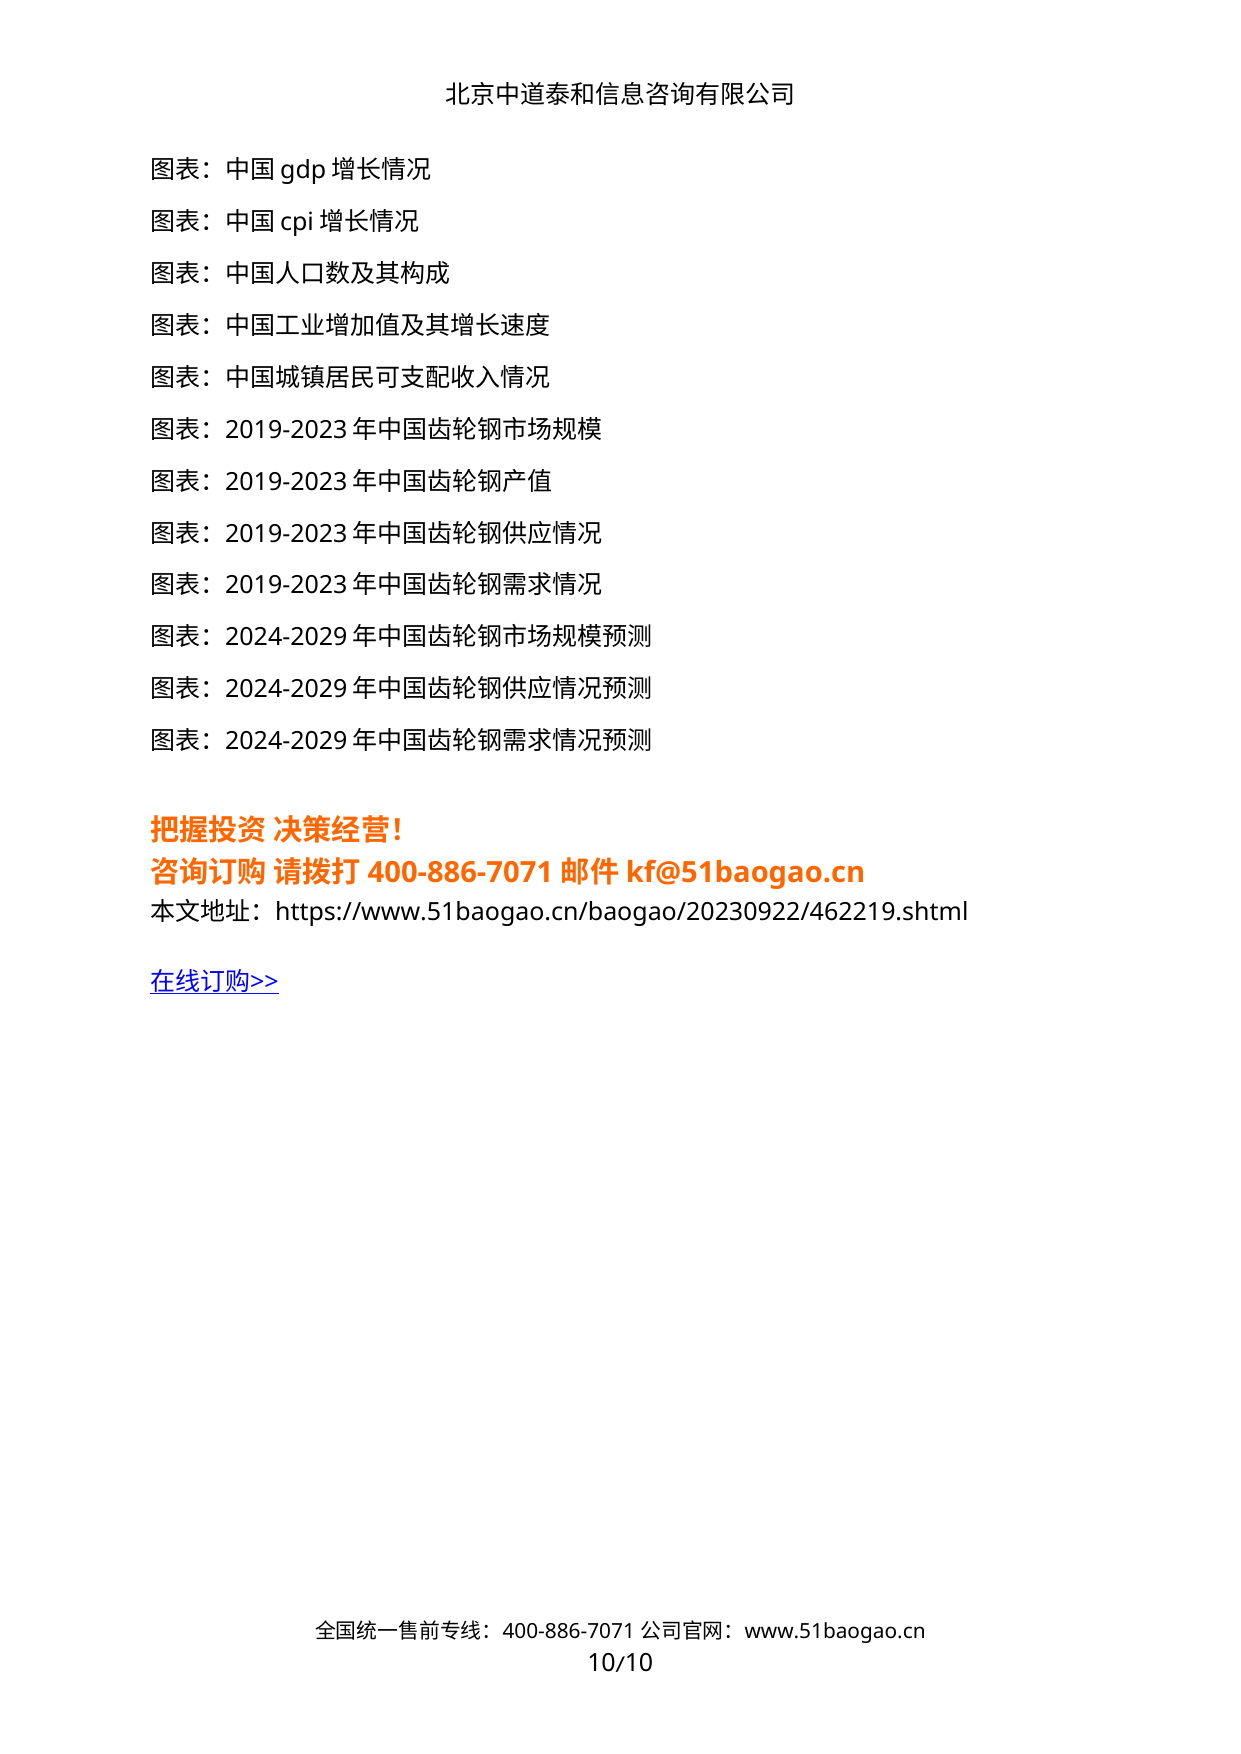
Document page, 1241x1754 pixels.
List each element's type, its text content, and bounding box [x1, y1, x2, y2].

text 把握投资 决策经营！咨询订购 请拨打 400-886-7071 邮件 kf@51baogao.cn本文地址：https://www.51baogao.cn/baogao/20230922/462219.shtml [150, 772, 1090, 927]
text 在线订购>> [150, 927, 1090, 998]
text 图表：2024-2029年中国齿轮钢需求情况预测 [150, 721, 1090, 757]
text 图表：2024-2029年中国齿轮钢市场规模预测 [150, 617, 1090, 653]
text 图表：2019-2023年中国齿轮钢需求情况 [150, 565, 1090, 601]
text 图表：中国城镇居民可支配收入情况 [150, 357, 1090, 394]
text 图表：2019-2023年中国齿轮钢产值 [150, 461, 1090, 497]
text 图表：中国人口数及其构成 [150, 254, 1090, 290]
text 图表：2019-2023年中国齿轮钢市场规模 [150, 409, 1090, 446]
text 图表：中国cpi增长情况 [150, 202, 1090, 238]
text 图表：2019-2023年中国齿轮钢供应情况 [150, 513, 1090, 549]
text 图表：中国工业增加值及其增长速度 [150, 306, 1090, 342]
text 图表：2024-2029年中国齿轮钢供应情况预测 [150, 669, 1090, 705]
text 图表：中国gdp增长情况 [150, 150, 1090, 186]
